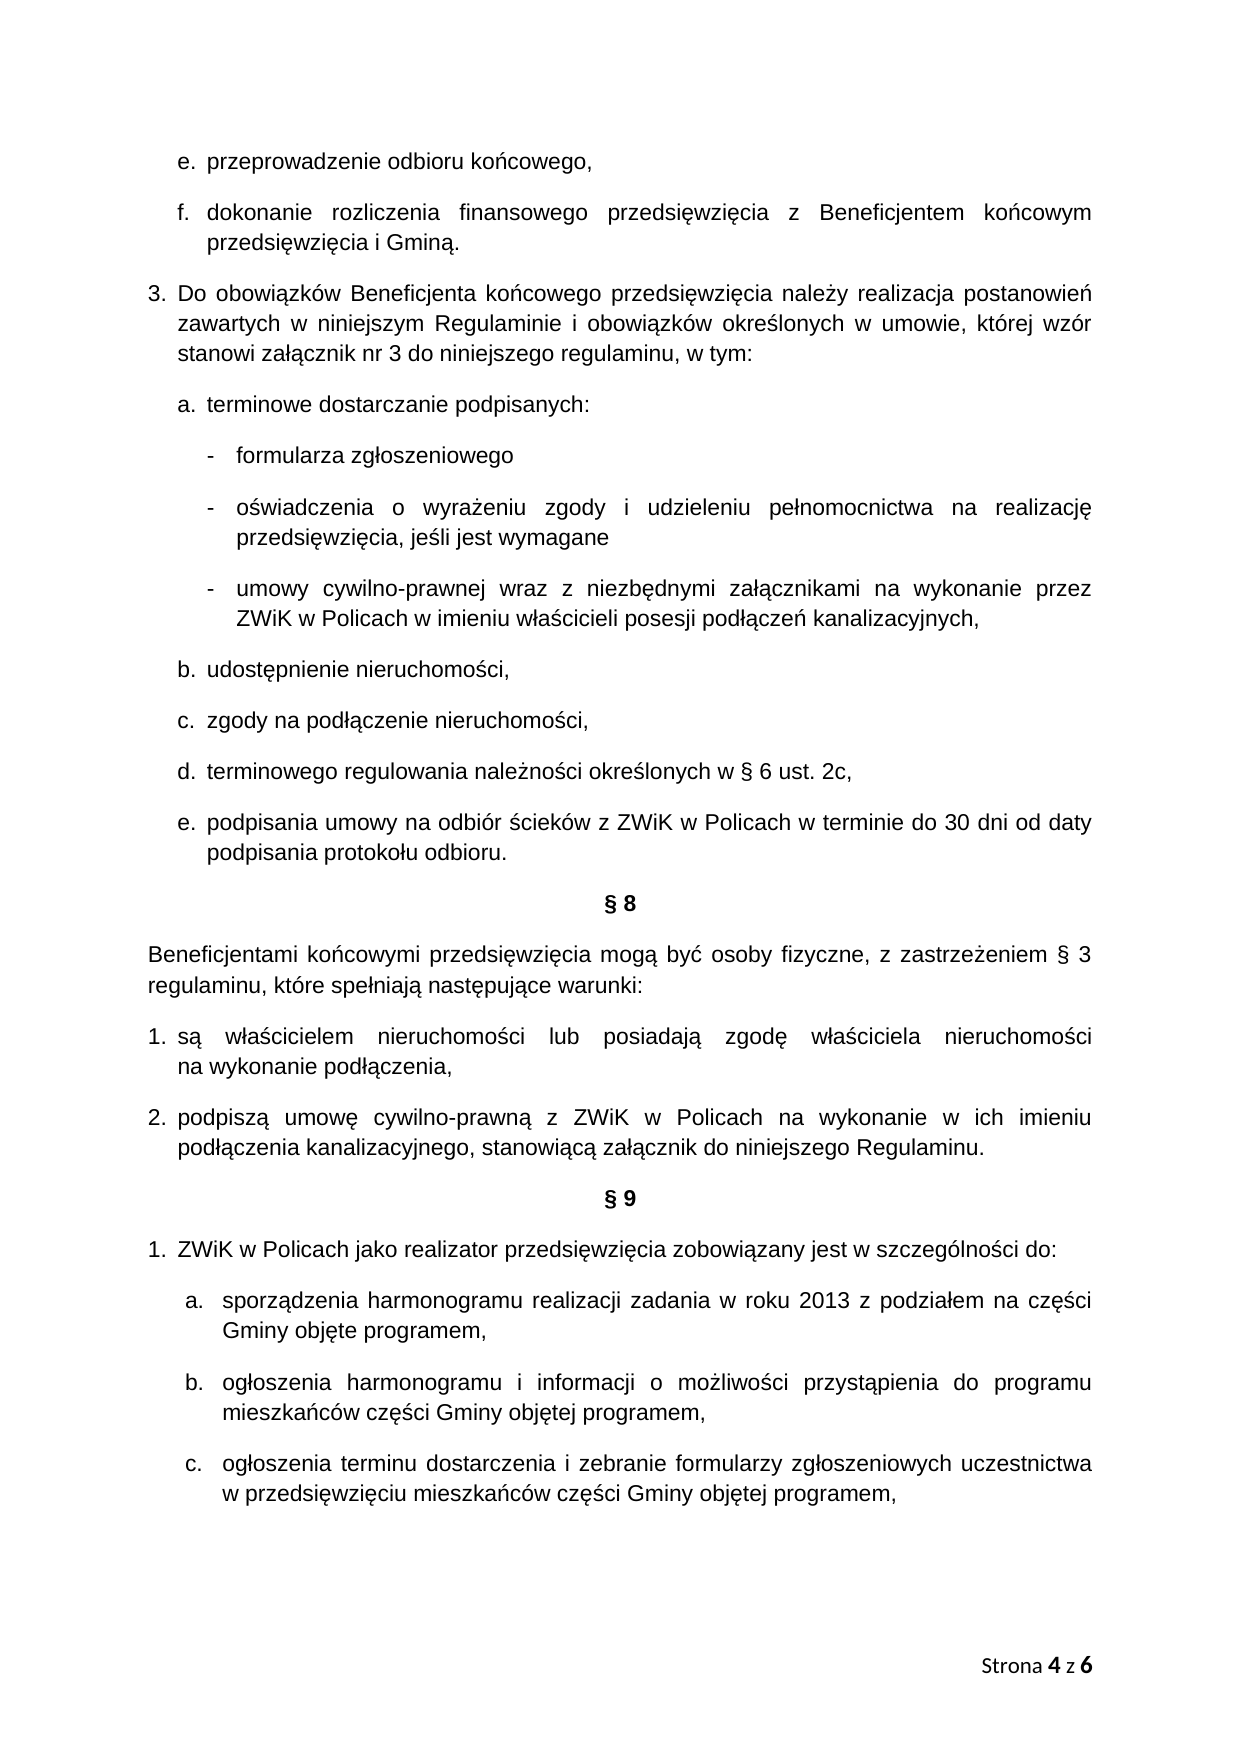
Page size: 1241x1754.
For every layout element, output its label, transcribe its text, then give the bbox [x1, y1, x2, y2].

text b. udostępnienie nieruchomości, [177, 656, 1093, 682]
text f. dokonanie rozliczenia finansowego przedsięwzięcia z Beneficjentem końcowym przedsięwzięcia i Gminą. [177, 199, 1093, 255]
text - umowy cywilno-prawnej wraz z niezbędnymi załącznikami na wykonanie przez ZWiK w Policach w imieniu właścicieli posesji podłączeń kanalizacyjnych, [207, 575, 1093, 631]
list sporządzenia harmonogramu realizacji zadania w roku 2013 z podziałem na części Gminy objęte programem, [185, 1287, 1093, 1344]
text d. terminowego regulowania należności określonych w § 6 ust. 2c, [177, 758, 1093, 784]
list ogłoszenia terminu dostarczenia i zebranie formularzy zgłoszeniowych uczestnictwa w przedsięwzięciu mieszkańców części Gminy objętej programem, [185, 1450, 1093, 1506]
text a. terminowe dostarczanie podpisanych: [177, 391, 1093, 418]
text 1. są właścicielem nieruchomości lub posiadają zgodę właściciela nieruchomości na wykonanie podłączenia, [148, 1023, 1093, 1079]
text 2. podpiszą umowę cywilno-prawną z ZWiK w Policach na wykonanie w ich imieniu podłączenia kanalizacyjnego, stanowiącą załącznik do niniejszego Regulaminu. [148, 1104, 1093, 1160]
text Beneficjentami końcowymi przedsięwzięcia mogą być osoby fizyczne, z zastrzeżeniem § 3 regulaminu, które spełniają następujące warunki: [148, 941, 1093, 998]
text - formularza zgłoszeniowego [207, 442, 1093, 469]
text e. podpisania umowy na odbiór ścieków z ZWiK w Policach w terminie do 30 dni od daty podpisania protokołu odbioru. [177, 809, 1093, 866]
text - oświadczenia o wyrażeniu zgody i udzieleniu pełnomocnictwa na realizację przedsięwzięcia, jeśli jest wymagane [207, 493, 1093, 550]
text c. zgody na podłączenie nieruchomości, [177, 707, 1093, 733]
list ogłoszenia harmonogramu i informacji o możliwości przystąpienia do programu mieszkańców części Gminy objętej programem, [185, 1368, 1093, 1425]
text e. przeprowadzenie odbioru końcowego, [177, 148, 1093, 174]
text § 8 [148, 890, 1093, 917]
list ZWiK w Policach jako realizator przedsięwzięcia zobowiązany jest w szczególności do: [148, 1236, 1093, 1262]
text 3. Do obowiązków Beneficjenta końcowego przedsięwzięcia należy realizacja postanowień zawartych w niniejszym Regulaminie i obowiązków określonych w umowie, której wzór stanowi załącznik nr 3 do niniejszego regulaminu, w tym: [148, 280, 1093, 367]
text § 9 [148, 1185, 1093, 1211]
